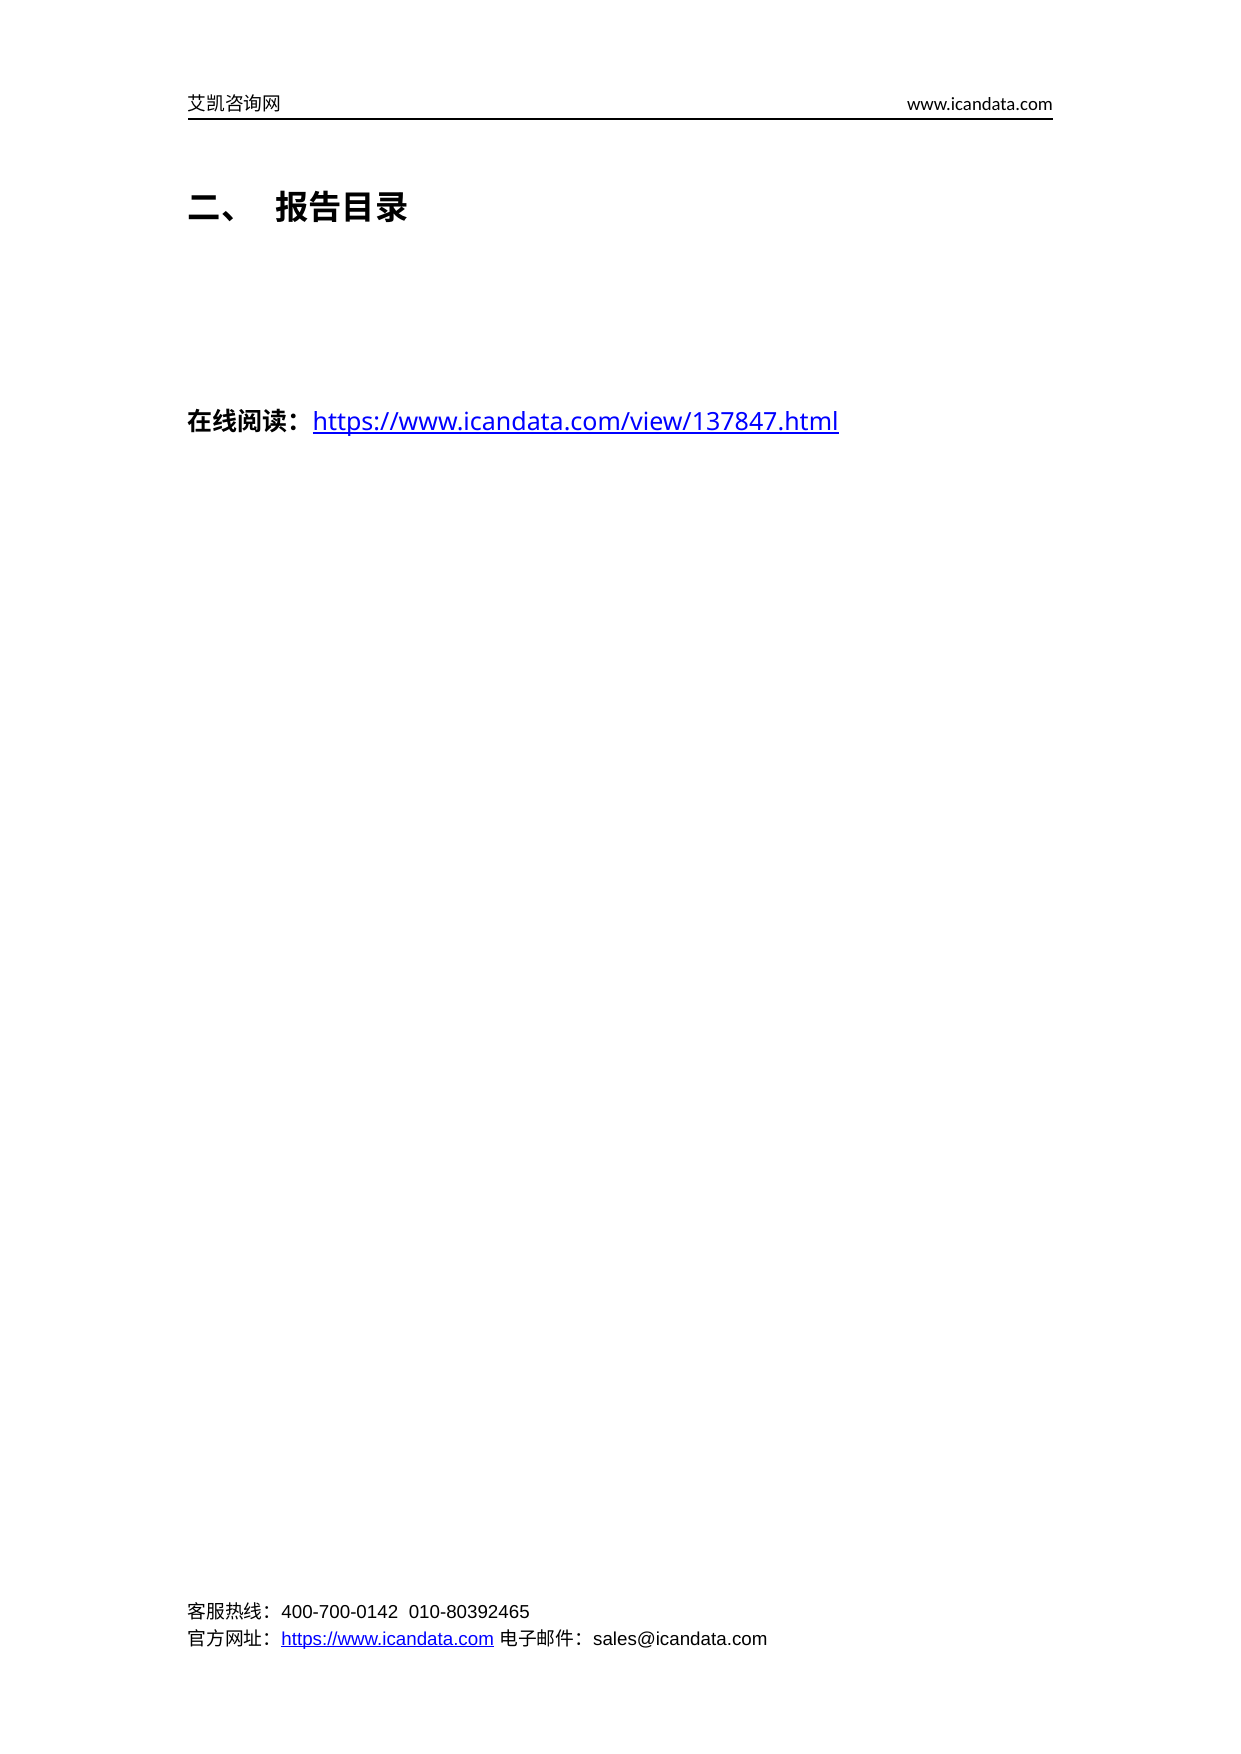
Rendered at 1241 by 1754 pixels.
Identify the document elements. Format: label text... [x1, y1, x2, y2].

text 在线阅读：https://www.icandata.com/view/137847.html [187, 387, 1053, 452]
subtitle 报告目录 [187, 172, 1053, 237]
